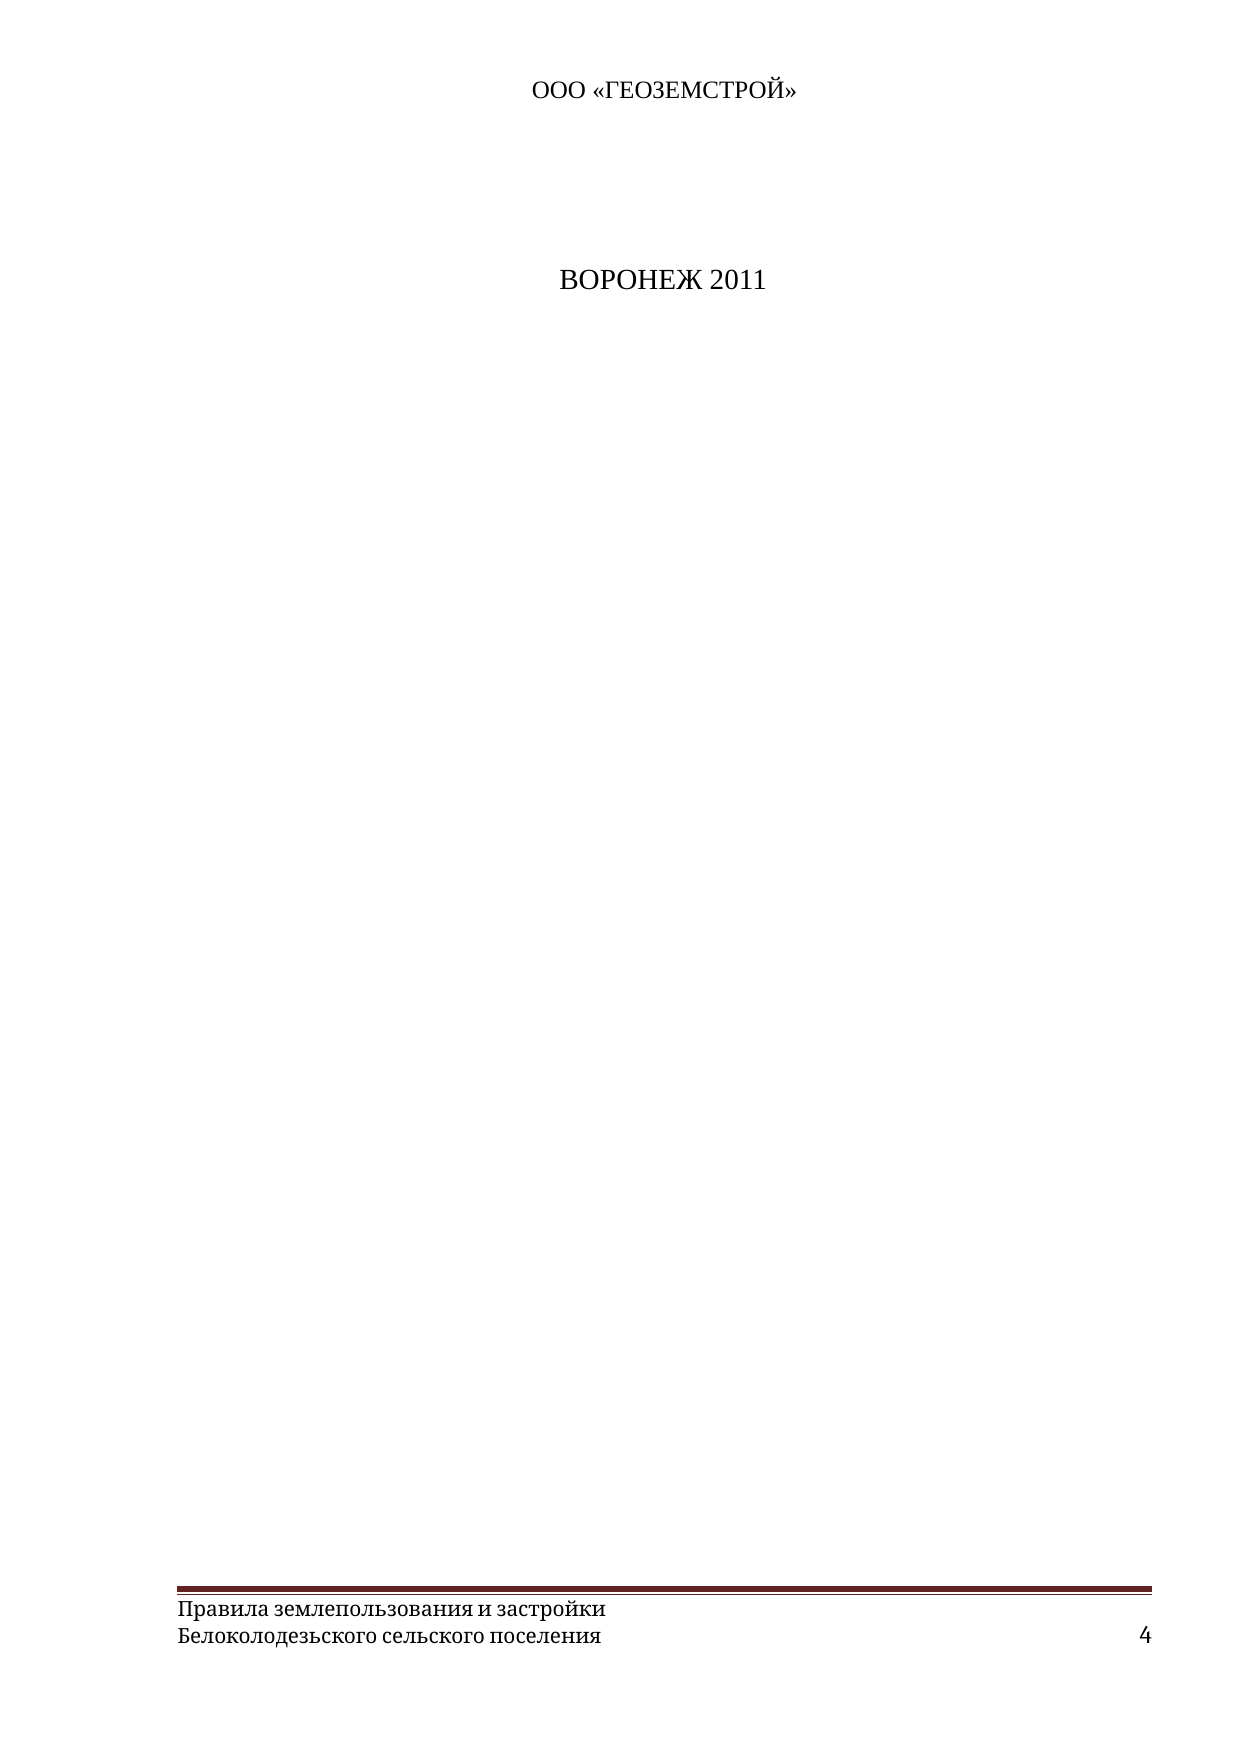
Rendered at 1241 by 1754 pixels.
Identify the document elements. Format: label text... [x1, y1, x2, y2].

text ВОРОНЕЖ 2011 [177, 262, 1148, 296]
